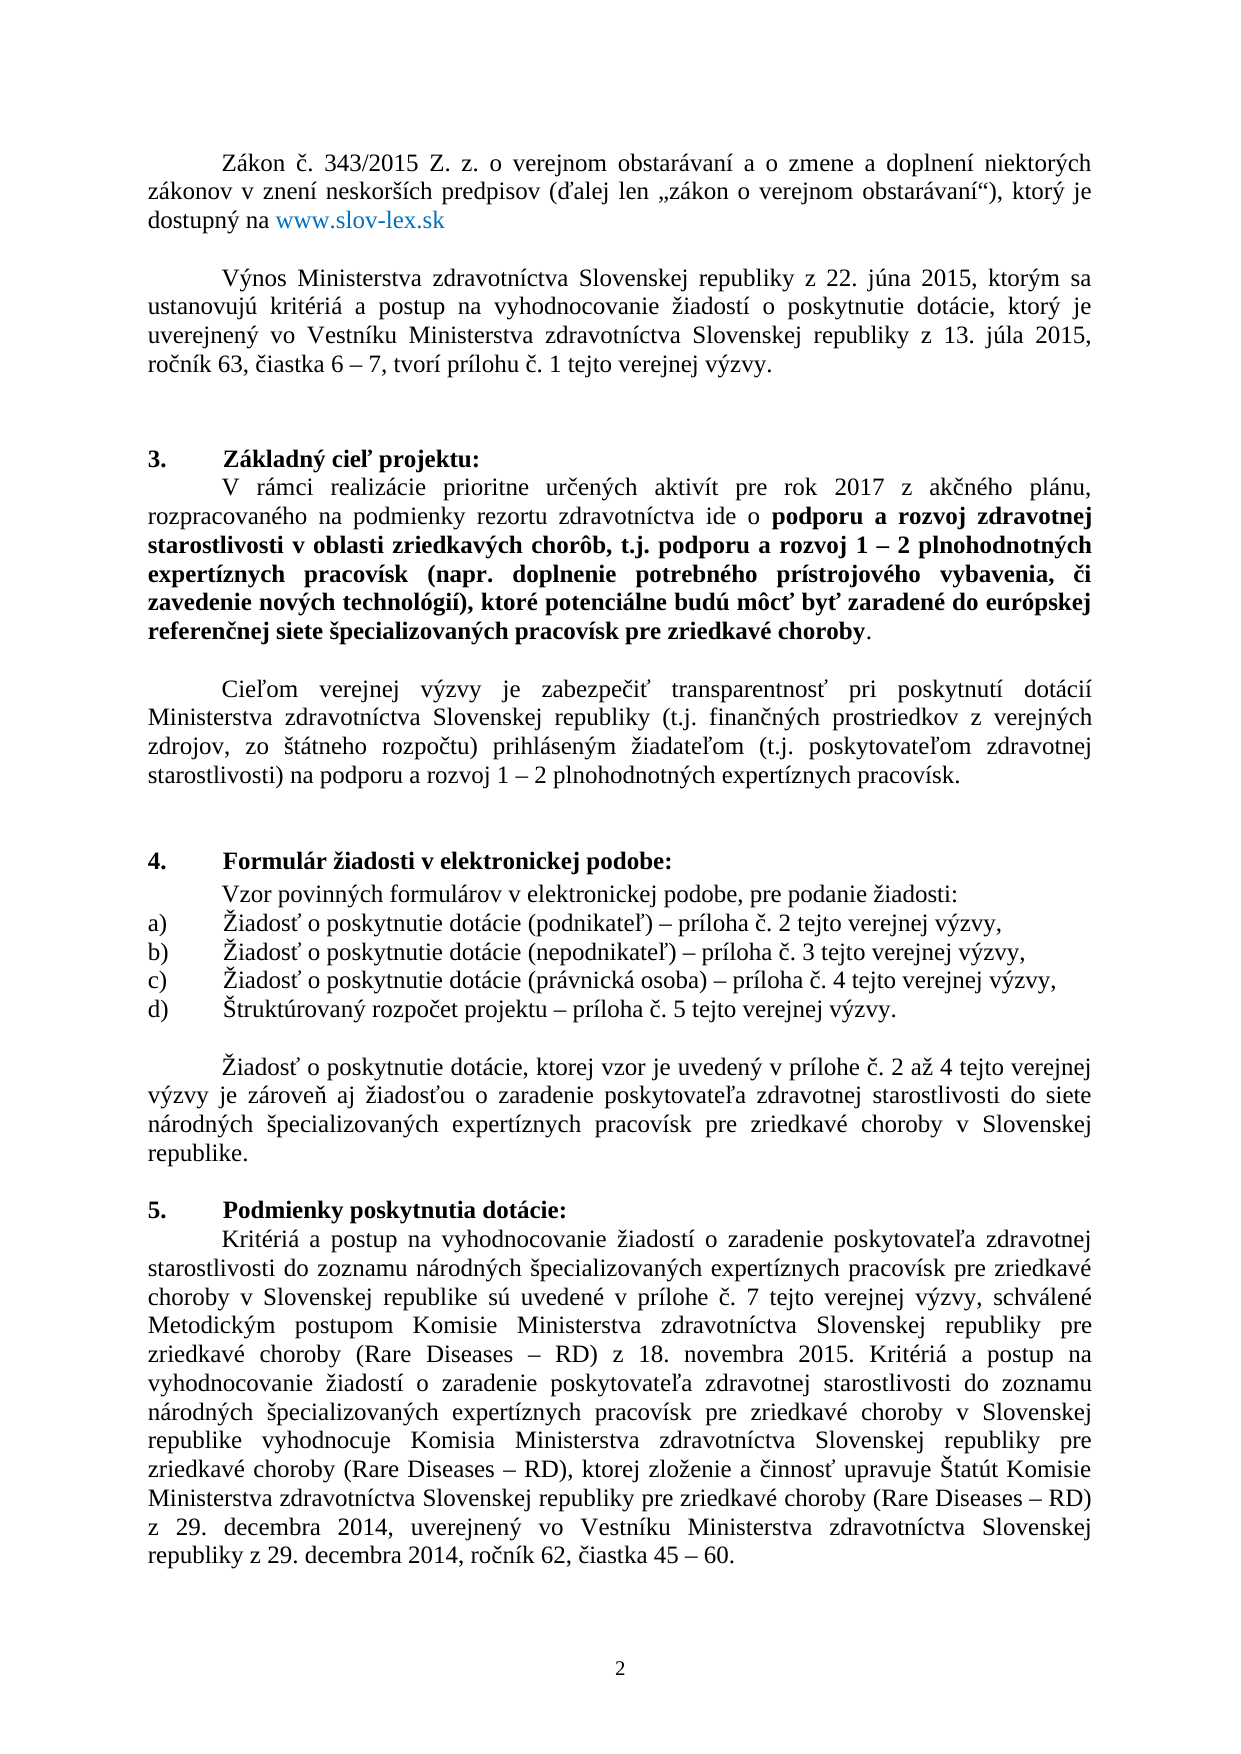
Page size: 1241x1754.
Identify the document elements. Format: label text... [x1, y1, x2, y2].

list Žiadosť o poskytnutie dotácie (nepodnikateľ) – príloha č. 3 tejto verejnej výzvy, [148, 937, 1093, 965]
text Výnos Ministerstva zdravotníctva Slovenskej republiky z 22. júna 2015, ktorým sa ustanovujú kritériá a postup na vyhodnocovanie žiadostí o poskytnutie dotácie, ktorý je uverejnený vo Vestníku Ministerstva zdravotníctva Slovenskej republiky z 13. júla 2015, ročník 63, čiastka 6 – 7, tvorí prílohu č. 1 tejto verejnej výzvy. [148, 263, 1093, 378]
text Cieľom verejnej výzvy je zabezpečiť transparentnosť pri poskytnutí dotácií Ministerstva zdravotníctva Slovenskej republiky (t.j. finančných prostriedkov z verejných zdrojov, zo štátneho rozpočtu) prihláseným žiadateľom (t.j. poskytovateľom zdravotnej starostlivosti) na podporu a rozvoj 1 – 2 plnohodnotných expertíznych pracovísk. [148, 674, 1093, 789]
list Žiadosť o poskytnutie dotácie (právnická osoba) – príloha č. 4 tejto verejnej výzvy, [148, 965, 1093, 994]
list Štruktúrovaný rozpočet projektu – príloha č. 5 tejto verejnej výzvy. [148, 994, 1093, 1023]
text Žiadosť o poskytnutie dotácie, ktorej vzor je uvedený v prílohe č. 2 až 4 tejto verejnej výzvy je zároveň aj žiadosťou o zaradenie poskytovateľa zdravotnej starostlivosti do siete národných špecializovaných expertíznych pracovísk pre zriedkavé choroby v Slovenskej republike. [148, 1052, 1093, 1167]
text Zákon č. 343/2015 Z. z. o verejnom obstarávaní a o zmene a doplnení niektorých zákonov v znení neskorších predpisov (ďalej len „zákon o verejnom obstarávaní“), ktorý je dostupný na www.slov-lex.sk [148, 148, 1093, 234]
list Žiadosť o poskytnutie dotácie (podnikateľ) – príloha č. 2 tejto verejnej výzvy, [148, 908, 1093, 937]
text V rámci realizácie prioritne určených aktivít pre rok 2017 z akčného plánu, rozpracovaného na podmienky rezortu zdravotníctva ide o podporu a rozvoj zdravotnej starostlivosti v oblasti zriedkavých chorôb, t.j. podporu a rozvoj 1 – 2 plnohodnotných expertíznych pracovísk (napr. doplnenie potrebného prístrojového vybavenia, či zavedenie nových technológií), ktoré potenciálne budú môcť byť zaradené do európskej referenčnej siete špecializovaných pracovísk pre zriedkavé choroby. [148, 472, 1093, 645]
text Kritériá a postup na vyhodnocovanie žiadostí o zaradenie poskytovateľa zdravotnej starostlivosti do zoznamu národných špecializovaných expertíznych pracovísk pre zriedkavé choroby v Slovenskej republike sú uvedené v prílohe č. 7 tejto verejnej výzvy, schválené Metodickým postupom Komisie Ministerstva zdravotníctva Slovenskej republiky pre zriedkavé choroby (Rare Diseases – RD) z 18. novembra 2015. Kritériá a postup na vyhodnocovanie žiadostí o zaradenie poskytovateľa zdravotnej starostlivosti do zoznamu národných špecializovaných expertíznych pracovísk pre zriedkavé choroby v Slovenskej republike vyhodnocuje Komisia Ministerstva zdravotníctva Slovenskej republiky pre zriedkavé choroby (Rare Diseases – RD), ktorej zloženie a činnosť upravuje Štatút Komisie Ministerstva zdravotníctva Slovenskej republiky pre zriedkavé choroby (Rare Diseases – RD) z 29. decembra 2014, uverejnený vo Vestníku Ministerstva zdravotníctva Slovenskej republiky z 29. decembra 2014, ročník 62, čiastka 45 – 60. [148, 1224, 1093, 1569]
list Základný cieľ projektu: [148, 444, 1093, 472]
text Vzor povinných formulárov v elektronickej podobe, pre podanie žiadosti: [148, 879, 1093, 908]
list Podmienky poskytnutia dotácie: [148, 1195, 1093, 1224]
list Formulár žiadosti v elektronickej podobe: [148, 846, 1093, 875]
